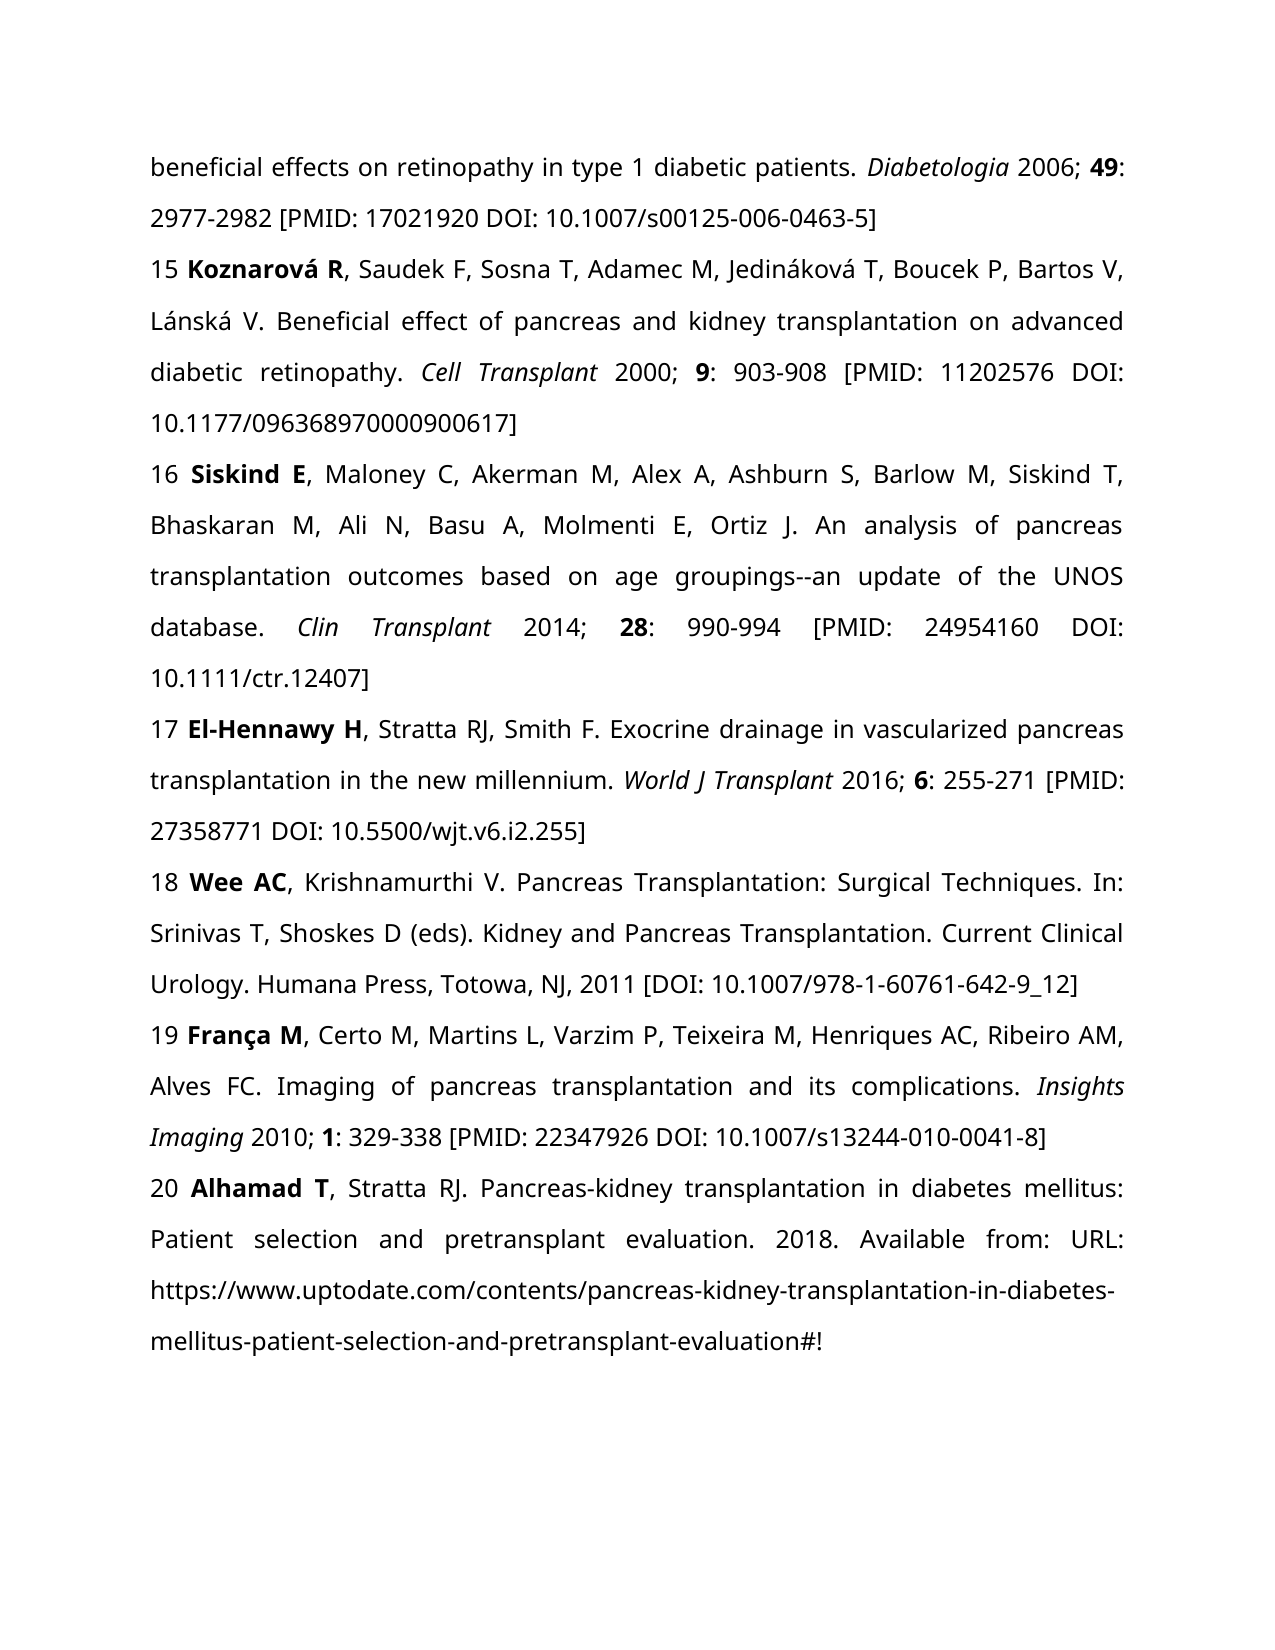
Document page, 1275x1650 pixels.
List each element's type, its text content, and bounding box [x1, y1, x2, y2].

text 19 França M, Certo M, Martins L, Varzim P, Teixeira M, Henriques AC, Ribeiro AM, Alves FC. Imaging of pancreas transplantation and its complications. Insights Imaging 2010; 1: 329-338 [PMID: 22347926 DOI: 10.1007/s13244-010-0041-8] [150, 1018, 1125, 1154]
text 18 Wee AC, Krishnamurthi V. Pancreas Transplantation: Surgical Techniques. In: Srinivas T, Shoskes D (eds). Kidney and Pancreas Transplantation. Current Clinical Urology. Humana Press, Totowa, NJ, 2011 [DOI: 10.1007/978-1-60761-642-9_12] [150, 864, 1125, 1001]
text 15 Koznarová R, Saudek F, Sosna T, Adamec M, Jedináková T, Boucek P, Bartos V, Lánská V. Beneficial effect of pancreas and kidney transplantation on advanced diabetic retinopathy. Cell Transplant 2000; 9: 903-908 [PMID: 11202576 DOI: 10.1177/096368970000900617] [150, 252, 1125, 439]
text 20 Alhamad T, Stratta RJ. Pancreas-kidney transplantation in diabetes mellitus: Patient selection and pretransplant evaluation. 2018. Available from: URL: https://www.uptodate.com/contents/pancreas-kidney-transplantation-in-diabetes-mellitus-patient-selection-and-pretransplant-evaluation#! [150, 1171, 1125, 1358]
text 17 El-Hennawy H, Stratta RJ, Smith F. Exocrine drainage in vascularized pancreas transplantation in the new millennium. World J Transplant 2016; 6: 255-271 [PMID: 27358771 DOI: 10.5500/wjt.v6.i2.255] [150, 711, 1125, 848]
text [150, 150, 1125, 235]
text 16 Siskind E, Maloney C, Akerman M, Alex A, Ashburn S, Barlow M, Siskind T, Bhaskaran M, Ali N, Basu A, Molmenti E, Ortiz J. An analysis of pancreas transplantation outcomes based on age groupings--an update of the UNOS database. Clin Transplant 2014; 28: 990-994 [PMID: 24954160 DOI: 10.1111/ctr.12407] [150, 456, 1125, 694]
